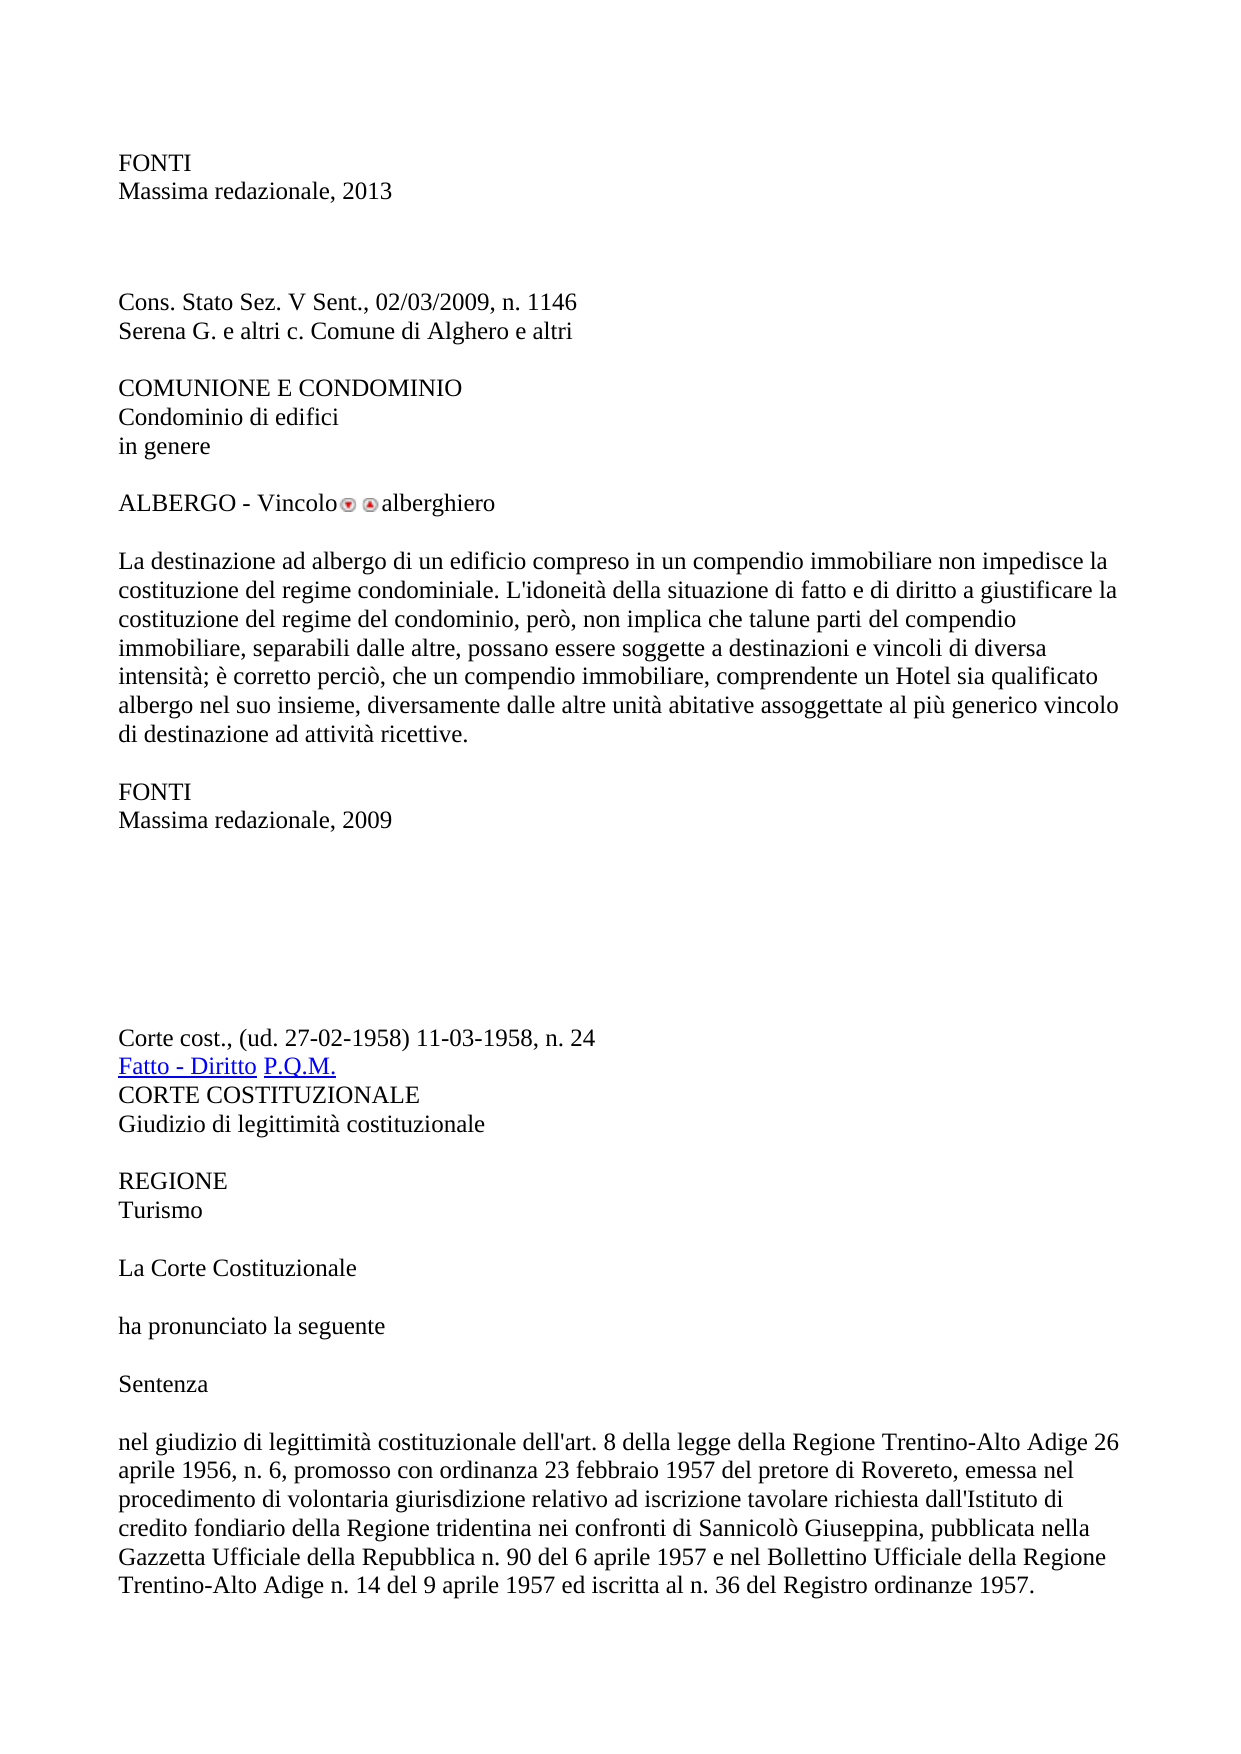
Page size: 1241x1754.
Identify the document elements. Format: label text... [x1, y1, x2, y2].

text Serena G. e altri c. Comune di Alghero e altri [118, 316, 1122, 345]
picture [362, 498, 382, 512]
text Fatto - Diritto P.Q.M. [118, 1051, 1122, 1080]
text ALBERGO - Vincolo alberghiero [118, 460, 1122, 517]
text La Corte Costituzionale [118, 1253, 1122, 1282]
text FONTI Massima redazionale, 2009 [118, 777, 1122, 834]
text Sentenza [118, 1369, 1122, 1398]
text ha pronunciato la seguente [118, 1311, 1122, 1340]
text COMUNIONE E CONDOMINIO Condominio di edifici in genere [118, 345, 1122, 460]
text La destinazione ad albergo di un edificio compreso in un compendio immobiliare non impedisce la costituzione del regime condominiale. L'idoneità della situazione di fatto e di diritto a giustificare la costituzione del regime del condominio, però, non implica che talune parti del compendio immobiliare, separabili dalle altre, possano essere soggette a destinazioni e vincoli di diversa intensità; è corretto perciò, che un compendio immobiliare, comprendente un Hotel sia qualificato albergo nel suo insieme, diversamente dalle altre unità abitative assoggettate al più generico vincolo di destinazione ad attività ricettive. [118, 546, 1122, 748]
text CORTE COSTITUZIONALE Giudizio di legittimità costituzionale REGIONE Turismo [118, 1080, 1122, 1224]
text FONTI Massima redazionale, 2013 [118, 148, 1122, 205]
text Cons. Stato Sez. V Sent., 02/03/2009, n. 1146 [118, 287, 1122, 316]
text Corte cost., (ud. 27-02-1958) 11-03-1958, n. 24 [118, 1023, 1122, 1051]
text nel giudizio di legittimità costituzionale dell'art. 8 della legge della Regione Trentino-Alto Adige 26 aprile 1956, n. 6, promosso con ordinanza 23 febbraio 1957 del pretore di Rovereto, emessa nel procedimento di volontaria giurisdizione relativo ad iscrizione tavolare richiesta dall'Istituto di credito fondiario della Regione tridentina nei confronti di Sannicolò Giuseppina, pubblicata nella Gazzetta Ufficiale della Repubblica n. 90 del 6 aprile 1957 e nel Bollettino Ufficiale della Regione Trentino-Alto Adige n. 14 del 9 aprile 1957 ed iscritta al n. 36 del Registro ordinanze 1957. [118, 1427, 1122, 1599]
picture [337, 498, 357, 512]
